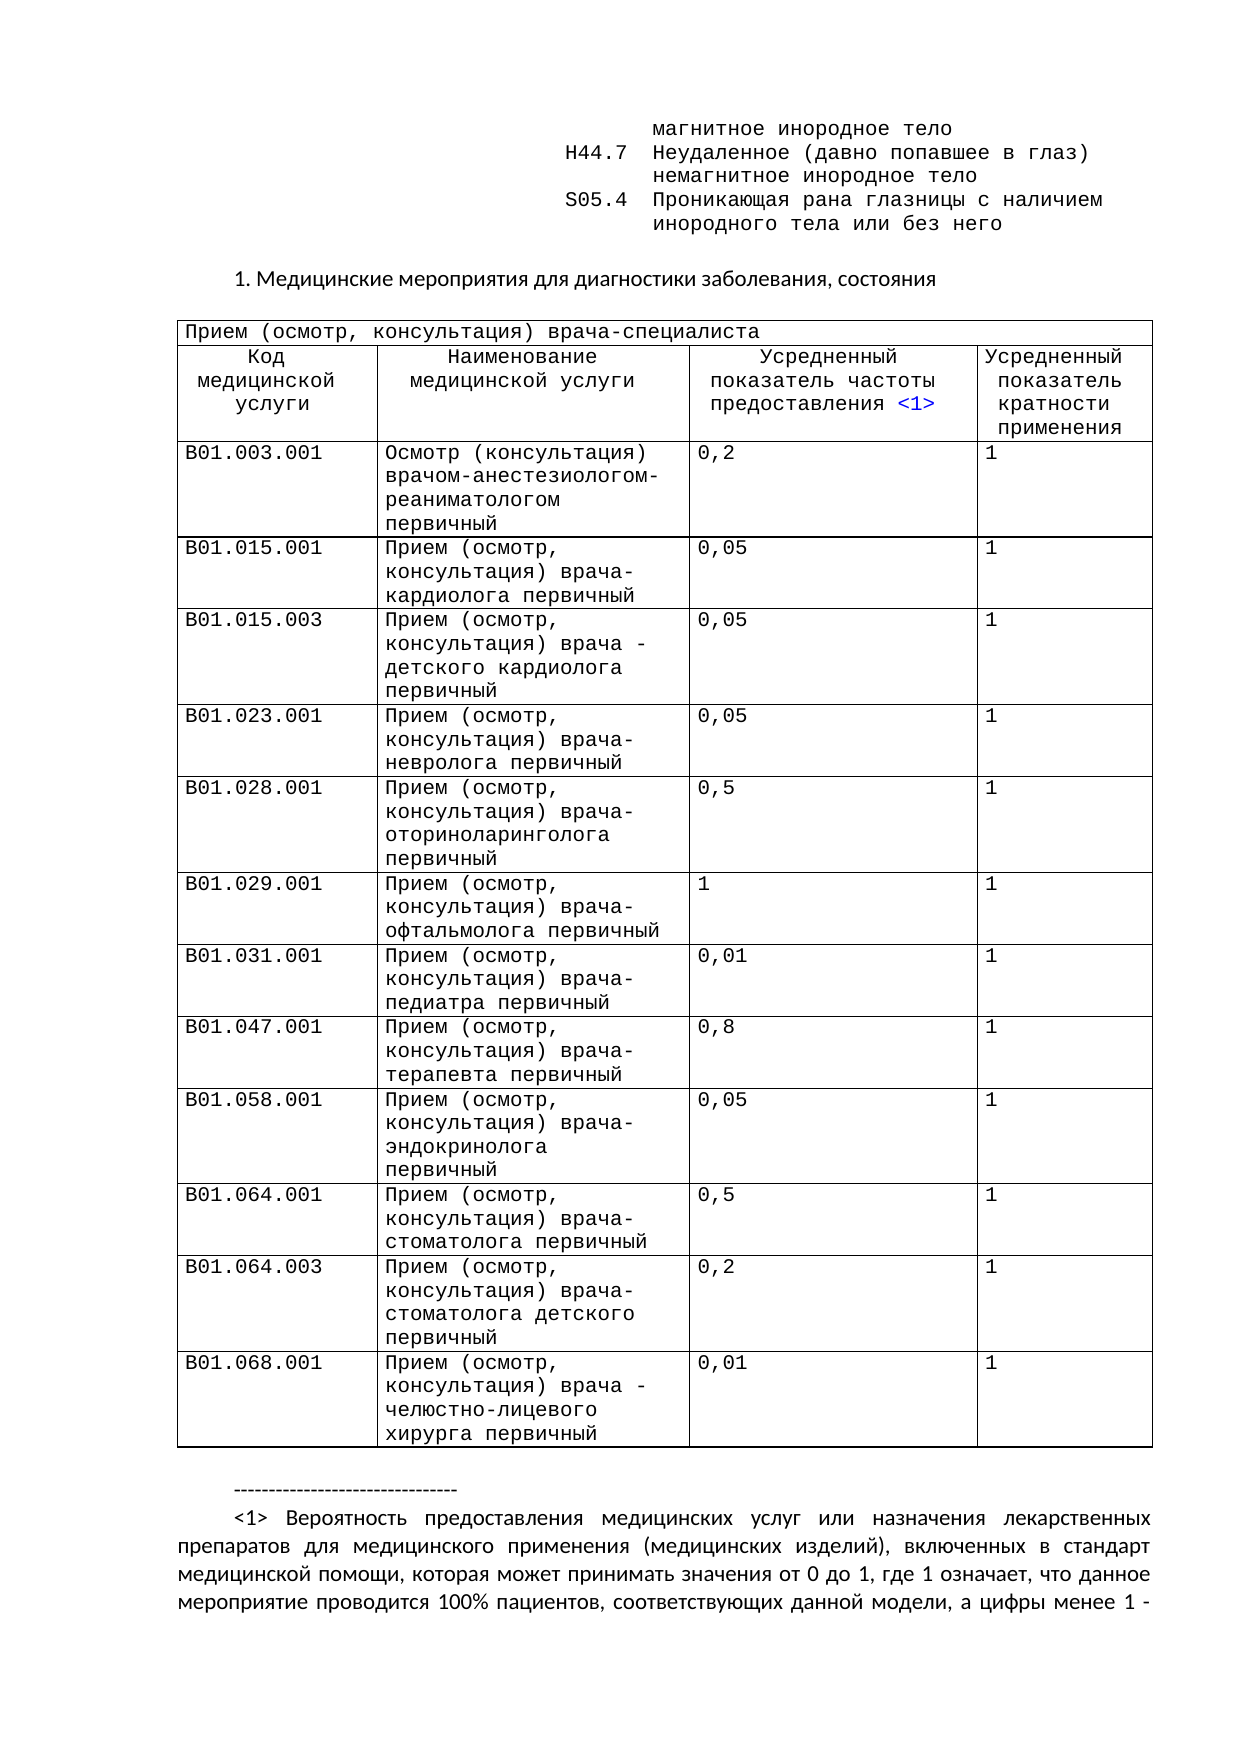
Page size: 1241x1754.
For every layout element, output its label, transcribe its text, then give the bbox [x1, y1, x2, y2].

table_cell Усредненный показатель частоты предоставления <1> [690, 346, 977, 441]
table_cell 1 [978, 442, 1152, 536]
table_cell B01.047.001 [178, 1017, 377, 1087]
table_cell B01.064.003 [178, 1256, 377, 1351]
table_cell 1 [978, 1017, 1152, 1087]
table_cell 1 [978, 538, 1152, 608]
table_cell B01.064.001 [178, 1184, 377, 1255]
table_cell B01.029.001 [178, 873, 377, 943]
text немагнитное инородное тело [177, 165, 1152, 189]
table_cell 1 [978, 777, 1152, 872]
table_cell B01.031.001 [178, 945, 377, 1016]
table_cell 0,5 [690, 777, 977, 872]
text S05.4 Проникающая рана глазницы с наличием [177, 189, 1152, 213]
table_cell 0,2 [690, 442, 977, 536]
table_cell 1 [978, 1184, 1152, 1255]
table_cell 0,2 [690, 1256, 977, 1351]
table_cell 1 [690, 873, 977, 943]
table_cell 1 [978, 705, 1152, 776]
table_cell 1 [978, 1352, 1152, 1446]
table_cell 0,8 [690, 1017, 977, 1087]
table_cell B01.028.001 [178, 777, 377, 872]
text 1. Медицинские мероприятия для диагностики заболевания, состояния [177, 264, 1152, 292]
text магнитное инородное тело [177, 118, 1152, 142]
table_cell Прием (осмотр, консультация) врача- оториноларинголога первичный [378, 777, 689, 872]
table_cell B01.015.003 [178, 609, 377, 704]
text -------------------------------- [177, 1475, 1152, 1503]
table_cell Прием (осмотр, консультация) врача - детского кардиолога первичный [378, 609, 689, 704]
table_cell Прием (осмотр, консультация) врача- стоматолога детского первичный [378, 1256, 689, 1351]
table_cell B01.003.001 [178, 442, 377, 536]
table_cell B01.058.001 [178, 1089, 377, 1183]
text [177, 1503, 1152, 1616]
table_cell Прием (осмотр, консультация) врача- офтальмолога первичный [378, 873, 689, 943]
table_cell B01.023.001 [178, 705, 377, 776]
table_cell 0,01 [690, 945, 977, 1016]
table_cell 0,01 [690, 1352, 977, 1446]
table_cell Прием (осмотр, консультация) врача- эндокринолога первичный [378, 1089, 689, 1183]
table_header Прием (осмотр, консультация) врача-специалиста [178, 321, 1152, 345]
table_cell Осмотр (консультация) врачом-анестезиологом- реаниматологом первичный [378, 442, 689, 536]
table_cell 0,05 [690, 609, 977, 704]
table_cell Прием (осмотр, консультация) врача- невролога первичный [378, 705, 689, 776]
table_cell B01.068.001 [178, 1352, 377, 1446]
table_cell 0,05 [690, 705, 977, 776]
table_cell 0,5 [690, 1184, 977, 1255]
table_cell Наименование медицинской услуги [378, 346, 689, 441]
table_cell 0,05 [690, 1089, 977, 1183]
table_cell Прием (осмотр, консультация) врача- терапевта первичный [378, 1017, 689, 1087]
table_cell Прием (осмотр, консультация) врача- кардиолога первичный [378, 538, 689, 608]
text H44.7 Неудаленное (давно попавшее в глаз) [177, 142, 1152, 165]
table_cell Усредненный показатель кратности применения [978, 346, 1152, 441]
table_cell Прием (осмотр, консультация) врача - челюстно-лицевого хирурга первичный [378, 1352, 689, 1446]
table_cell 1 [978, 1089, 1152, 1183]
table_cell Код медицинской услуги [178, 346, 377, 441]
text инородного тела или без него [177, 213, 1152, 236]
table_cell 0,05 [690, 538, 977, 608]
table_cell 1 [978, 873, 1152, 943]
table_cell 1 [978, 609, 1152, 704]
table_cell Прием (осмотр, консультация) врача- педиатра первичный [378, 945, 689, 1016]
table_cell B01.015.001 [178, 538, 377, 608]
table_cell 1 [978, 945, 1152, 1016]
table_cell 1 [978, 1256, 1152, 1351]
table_cell Прием (осмотр, консультация) врача- стоматолога первичный [378, 1184, 689, 1255]
